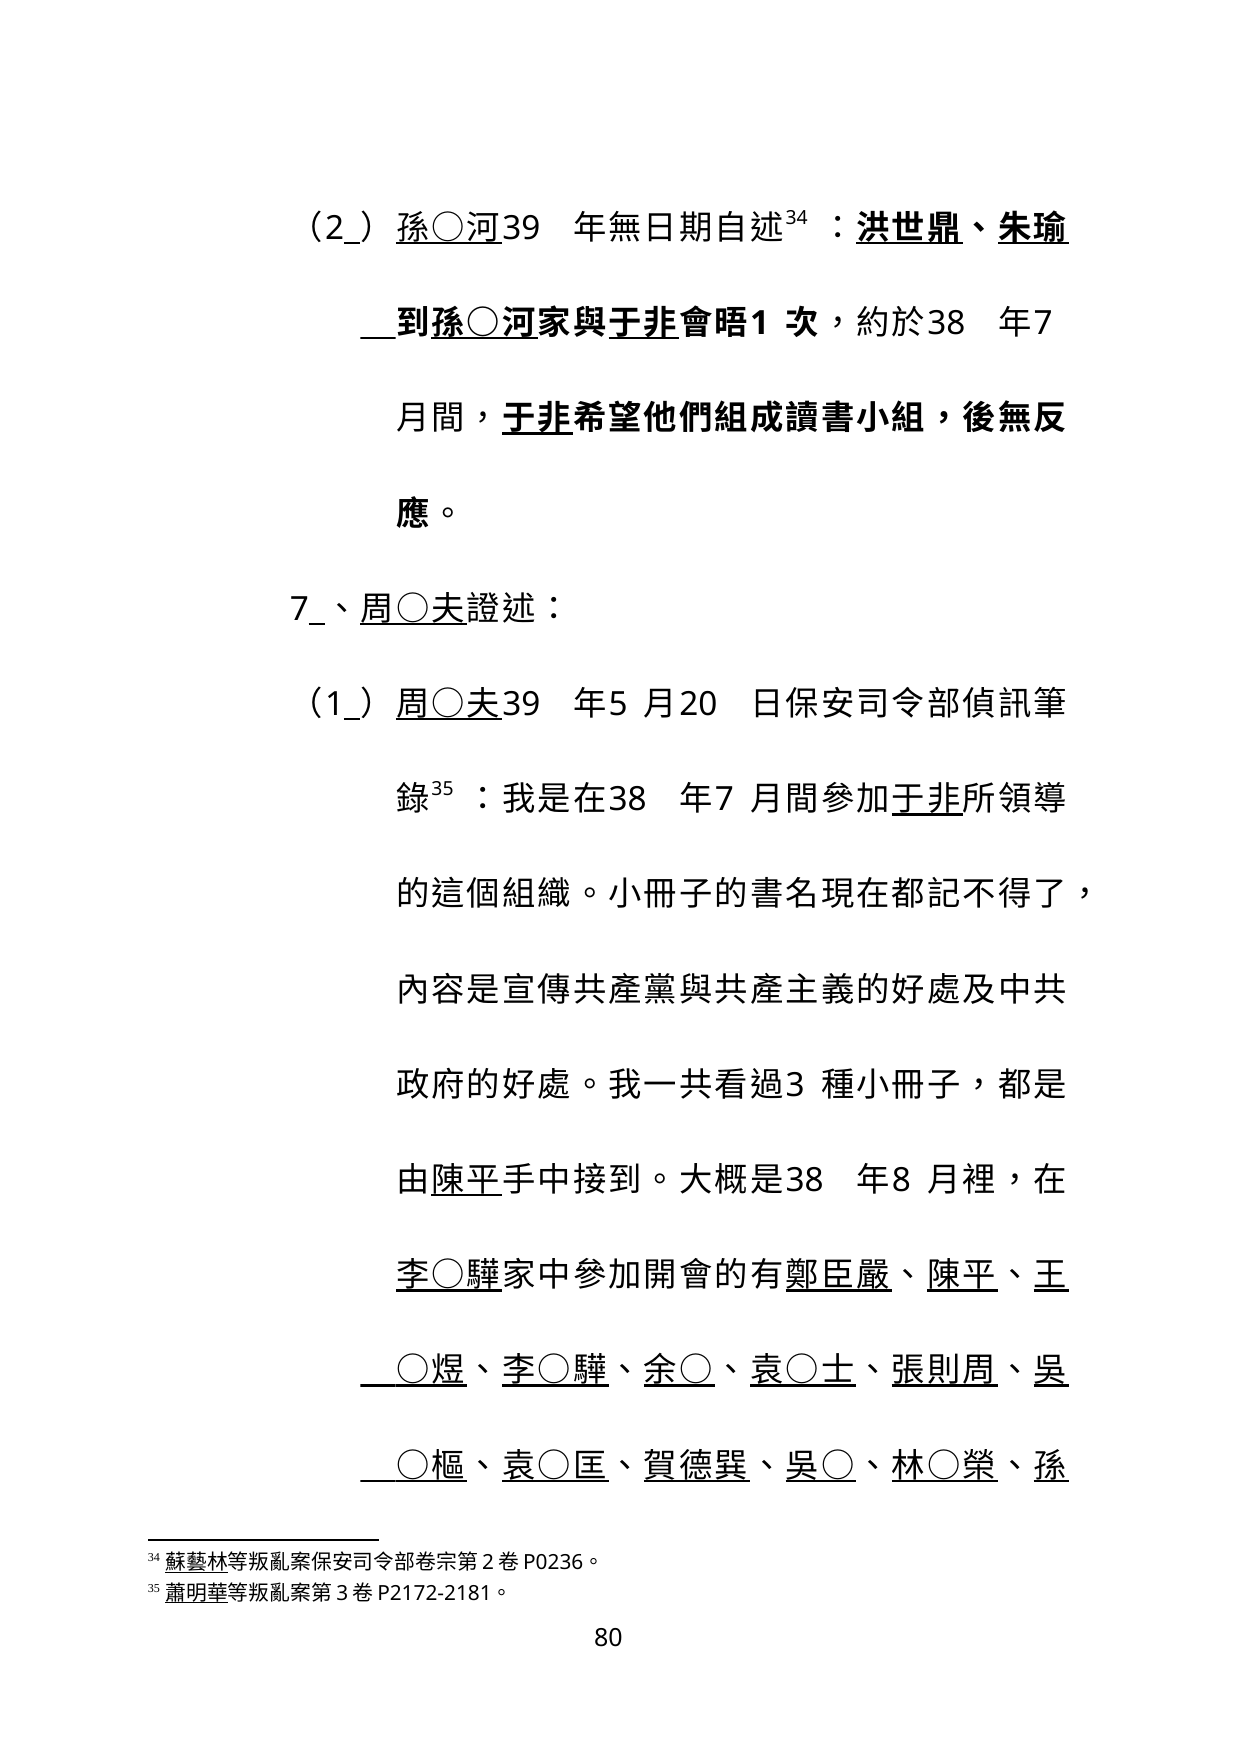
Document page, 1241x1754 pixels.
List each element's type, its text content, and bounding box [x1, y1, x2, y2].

subtitle 周○夫證述： [273, 558, 1069, 653]
subtitle 孫○河39年無日期自述：洪世鼎、朱瑜到孫○河家與于非會晤1次，約於38年7月間，于非希望他們組成讀書小組，後無反應。 [272, 177, 1069, 558]
